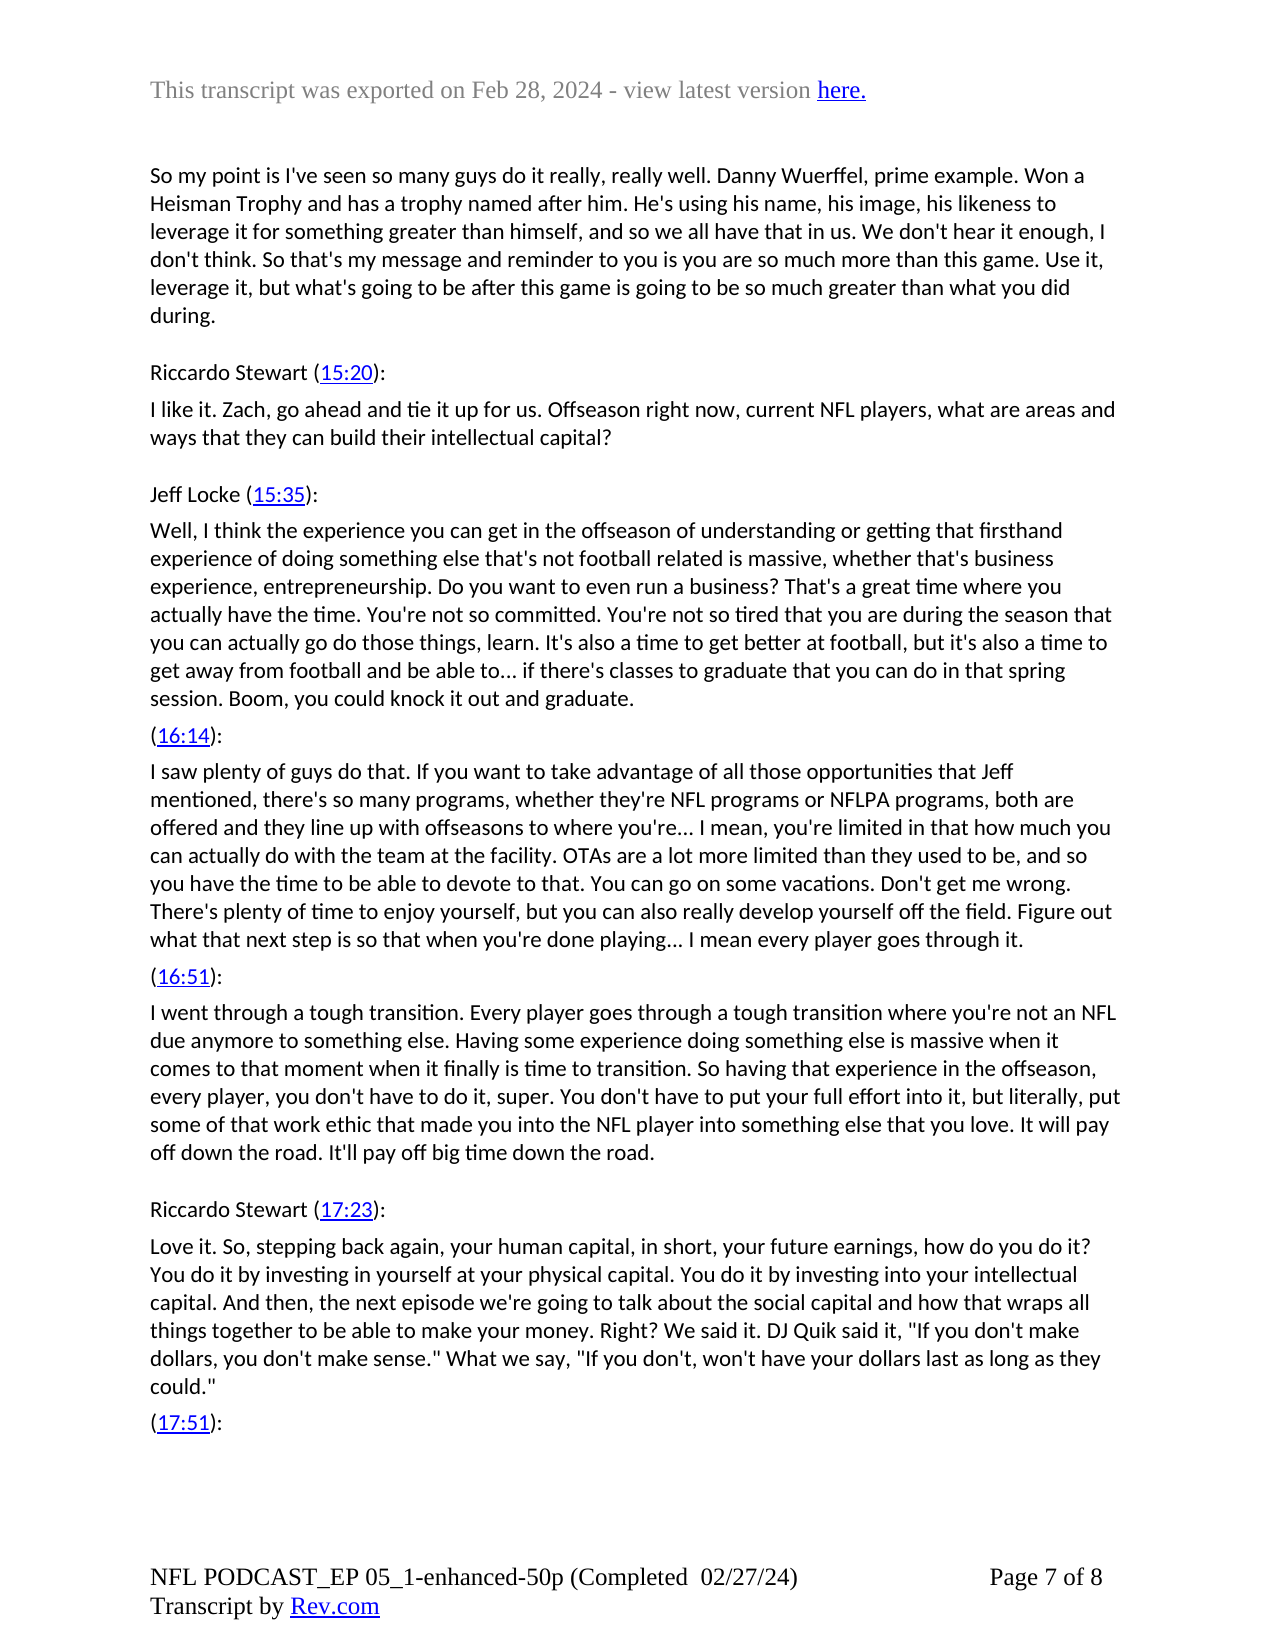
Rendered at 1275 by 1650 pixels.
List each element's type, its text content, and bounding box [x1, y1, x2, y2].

text Love it. So, stepping back again, your human capital, in short, your future earnings, how do you do it? You do it by investing in yourself at your physical capital. You do it by investing into your intellectual capital. And then, the next episode we're going to talk about the social capital and how that wraps all things together to be able to make your money. Right? We said it. DJ Quik said it, "If you don't make dollars, you don't make sense." What we say, "If you don't, won't have your dollars last as long as they could." [150, 1232, 1125, 1400]
text (16:14): [150, 721, 1125, 749]
text I saw plenty of guys do that. If you want to take advantage of all those opportunities that Jeff mentioned, there's so many programs, whether they're NFL programs or NFLPA programs, both are offered and they line up with offseasons to where you're... I mean, you're limited in that how much you can actually do with the team at the facility. OTAs are a lot more limited than they used to be, and so you have the time to be able to devote to that. You can go on some vacations. Don't get me wrong. There's plenty of time to enjoy yourself, but you can also really develop yourself off the field. Figure out what that next step is so that when you're done playing... I mean every player goes through it. [150, 757, 1125, 953]
text Jeff Locke (15:35): [150, 480, 1125, 508]
text Riccardo Stewart (15:20): [150, 358, 1125, 387]
text So my point is I've seen so many guys do it really, really well. Danny Wuerffel, prime example. Won a Heisman Trophy and has a trophy named after him. He's using his name, his image, his likeness to leverage it for something greater than himself, and so we all have that in us. We don't hear it enough, I don't think. So that's my message and reminder to you is you are so much more than this game. Use it, leverage it, but what's going to be after this game is going to be so much greater than what you did during. [150, 161, 1125, 329]
text (16:51): [150, 962, 1125, 990]
text (17:51): [150, 1408, 1125, 1436]
text Well, I think the experience you can get in the offseason of understanding or getting that firsthand experience of doing something else that's not football related is massive, whether that's business experience, entrepreneurship. Do you want to even run a business? That's a great time where you actually have the time. You're not so committed. You're not so tired that you are during the season that you can actually go do those things, learn. It's also a time to get better at football, but it's also a time to get away from football and be able to... if there's classes to graduate that you can do in that spring session. Boom, you could knock it out and graduate. [150, 516, 1125, 713]
text I like it. Zach, go ahead and tie it up for us. Offseason right now, current NFL players, what are areas and ways that they can build their intellectual capital? [150, 395, 1125, 451]
text Riccardo Stewart (17:23): [150, 1195, 1125, 1223]
text I went through a tough transition. Every player goes through a tough transition where you're not an NFL due anymore to something else. Having some experience doing something else is massive when it comes to that moment when it finally is time to transition. So having that experience in the offseason, every player, you don't have to do it, super. You don't have to put your full effort into it, but literally, put some of that work ethic that made you into the NFL player into something else that you love. It will pay off down the road. It'll pay off big time down the road. [150, 998, 1125, 1166]
